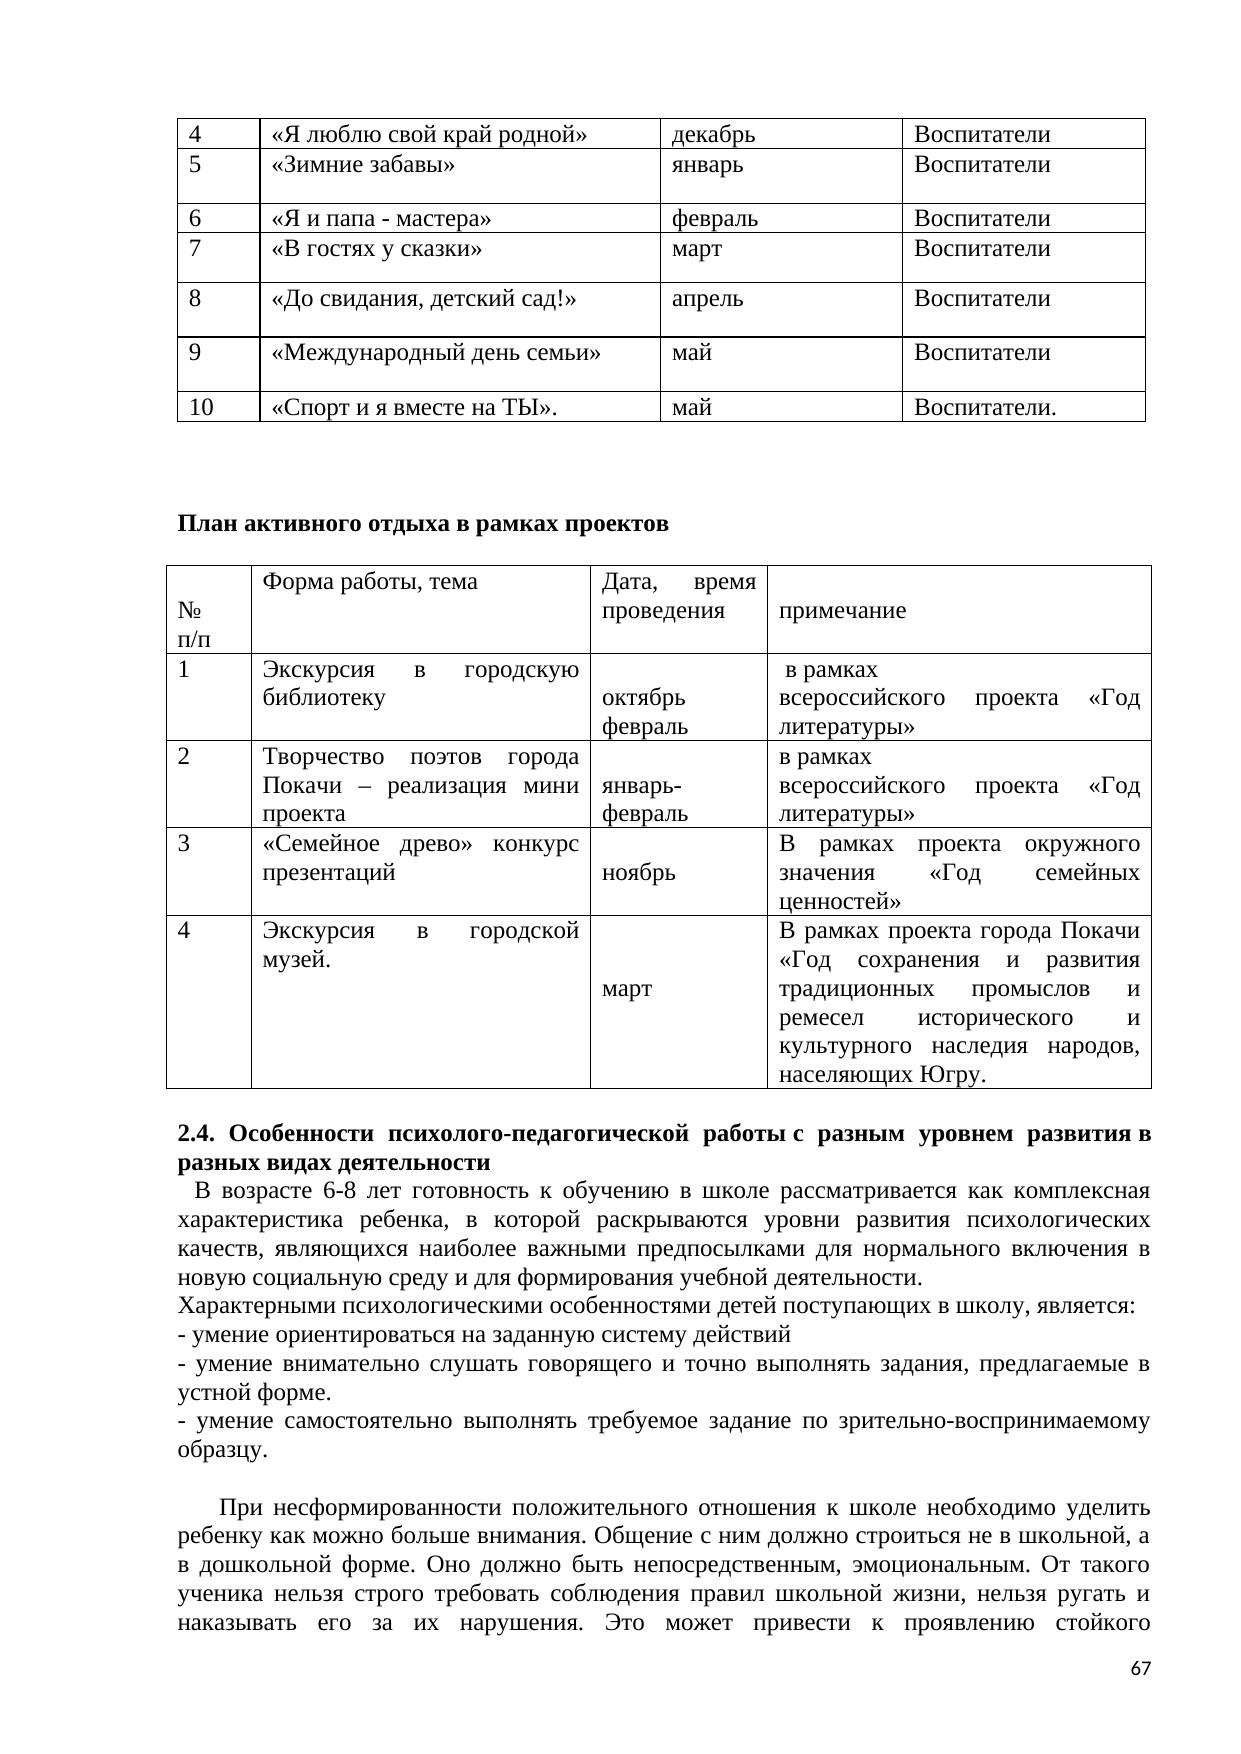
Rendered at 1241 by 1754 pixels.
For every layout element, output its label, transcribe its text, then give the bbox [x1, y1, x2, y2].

table_cell В рамках проекта окружного значения «Год семейных ценностей» [768, 828, 1151, 914]
table_cell 4 [178, 119, 259, 148]
table_cell Творчество поэтов города Покачи – реализация мини проекта [252, 741, 590, 827]
table_header № п/п [167, 566, 251, 653]
table_cell Воспитатели [903, 149, 1145, 202]
table_cell «Я люблю свой край родной» [261, 119, 660, 148]
table_cell октябрь февраль [591, 654, 767, 740]
table_cell 3 [167, 828, 251, 914]
table_cell март [661, 233, 902, 282]
table_cell май [661, 392, 902, 421]
table_cell 4 [167, 916, 251, 1088]
text - умение внимательно слушать говорящего и точно выполнять задания, предлагаемые в устной форме. [177, 1348, 1152, 1405]
table_cell 6 [178, 204, 259, 232]
table_cell Воспитатели. [903, 392, 1145, 421]
table_cell 7 [178, 233, 259, 282]
table_cell «До свидания, детский сад!» [261, 283, 660, 336]
table_header Дата, время проведения [591, 566, 767, 653]
table_cell декабрь [661, 119, 902, 148]
table_cell «В гостях у сказки» [261, 233, 660, 282]
table_cell «Я и папа - мастера» [261, 204, 660, 232]
table_cell Экскурсия в городской музей. [252, 916, 590, 1088]
table_header примечание [768, 566, 1151, 653]
text В возрасте 6-8 лет готовность к обучению в школе рассматривается как комплексная характеристика ребенка, в которой раскрываются уровни развития психологических качеств, являющихся наиболее важными предпосылками для нормального включения в новую социальную среду и для формирования учебной деятельности. [177, 1175, 1152, 1290]
table_cell 9 [178, 338, 259, 391]
table_cell Экскурсия в городскую библиотеку [252, 654, 590, 740]
text 2.4. Особенности психолого-педагогической работы с разным уровнем развития в разных видах деятельности [177, 1118, 1152, 1175]
table_cell «Международный день семьи» [261, 338, 660, 391]
table_cell май [661, 338, 902, 391]
table_cell «Семейное древо» конкурс презентаций [252, 828, 590, 914]
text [177, 1492, 1152, 1635]
table_cell 2 [167, 741, 251, 827]
table_cell январь [661, 149, 902, 202]
text Характерными психологическими особенностями детей поступающих в школу, является: [177, 1290, 1152, 1319]
table_cell Воспитатели [903, 338, 1145, 391]
table_cell 1 [167, 654, 251, 740]
table_cell в рамках всероссийского проекта «Год литературы» [768, 654, 1151, 740]
table_cell 10 [178, 392, 259, 421]
table_header Форма работы, тема [252, 566, 590, 653]
table_cell «Спорт и я вместе на ТЫ». [261, 392, 660, 421]
table_cell В рамках проекта города Покачи «Год сохранения и развития традиционных промыслов и ремесел исторического и культурного наследия народов, населяющих Югру. [768, 916, 1151, 1088]
table_cell в рамках всероссийского проекта «Год литературы» [768, 741, 1151, 827]
table_cell февраль [661, 204, 902, 232]
table_cell апрель [661, 283, 902, 336]
table_cell Воспитатели [903, 119, 1145, 148]
table_cell ноябрь [591, 828, 767, 914]
table_cell Воспитатели [903, 204, 1145, 232]
table_cell Воспитатели [903, 283, 1145, 336]
text - умение самостоятельно выполнять требуемое задание по зрительно-воспринимаемому образцу. [177, 1405, 1152, 1463]
table_cell «Зимние забавы» [261, 149, 660, 202]
table_cell 5 [178, 149, 259, 202]
table_cell январь-февраль [591, 741, 767, 827]
table_cell март [591, 916, 767, 1088]
text План активного отдыха в рамках проектов [177, 508, 1152, 537]
text - умение ориентироваться на заданную систему действий [177, 1319, 1152, 1348]
table_cell Воспитатели [903, 233, 1145, 282]
table_cell 8 [178, 283, 259, 336]
